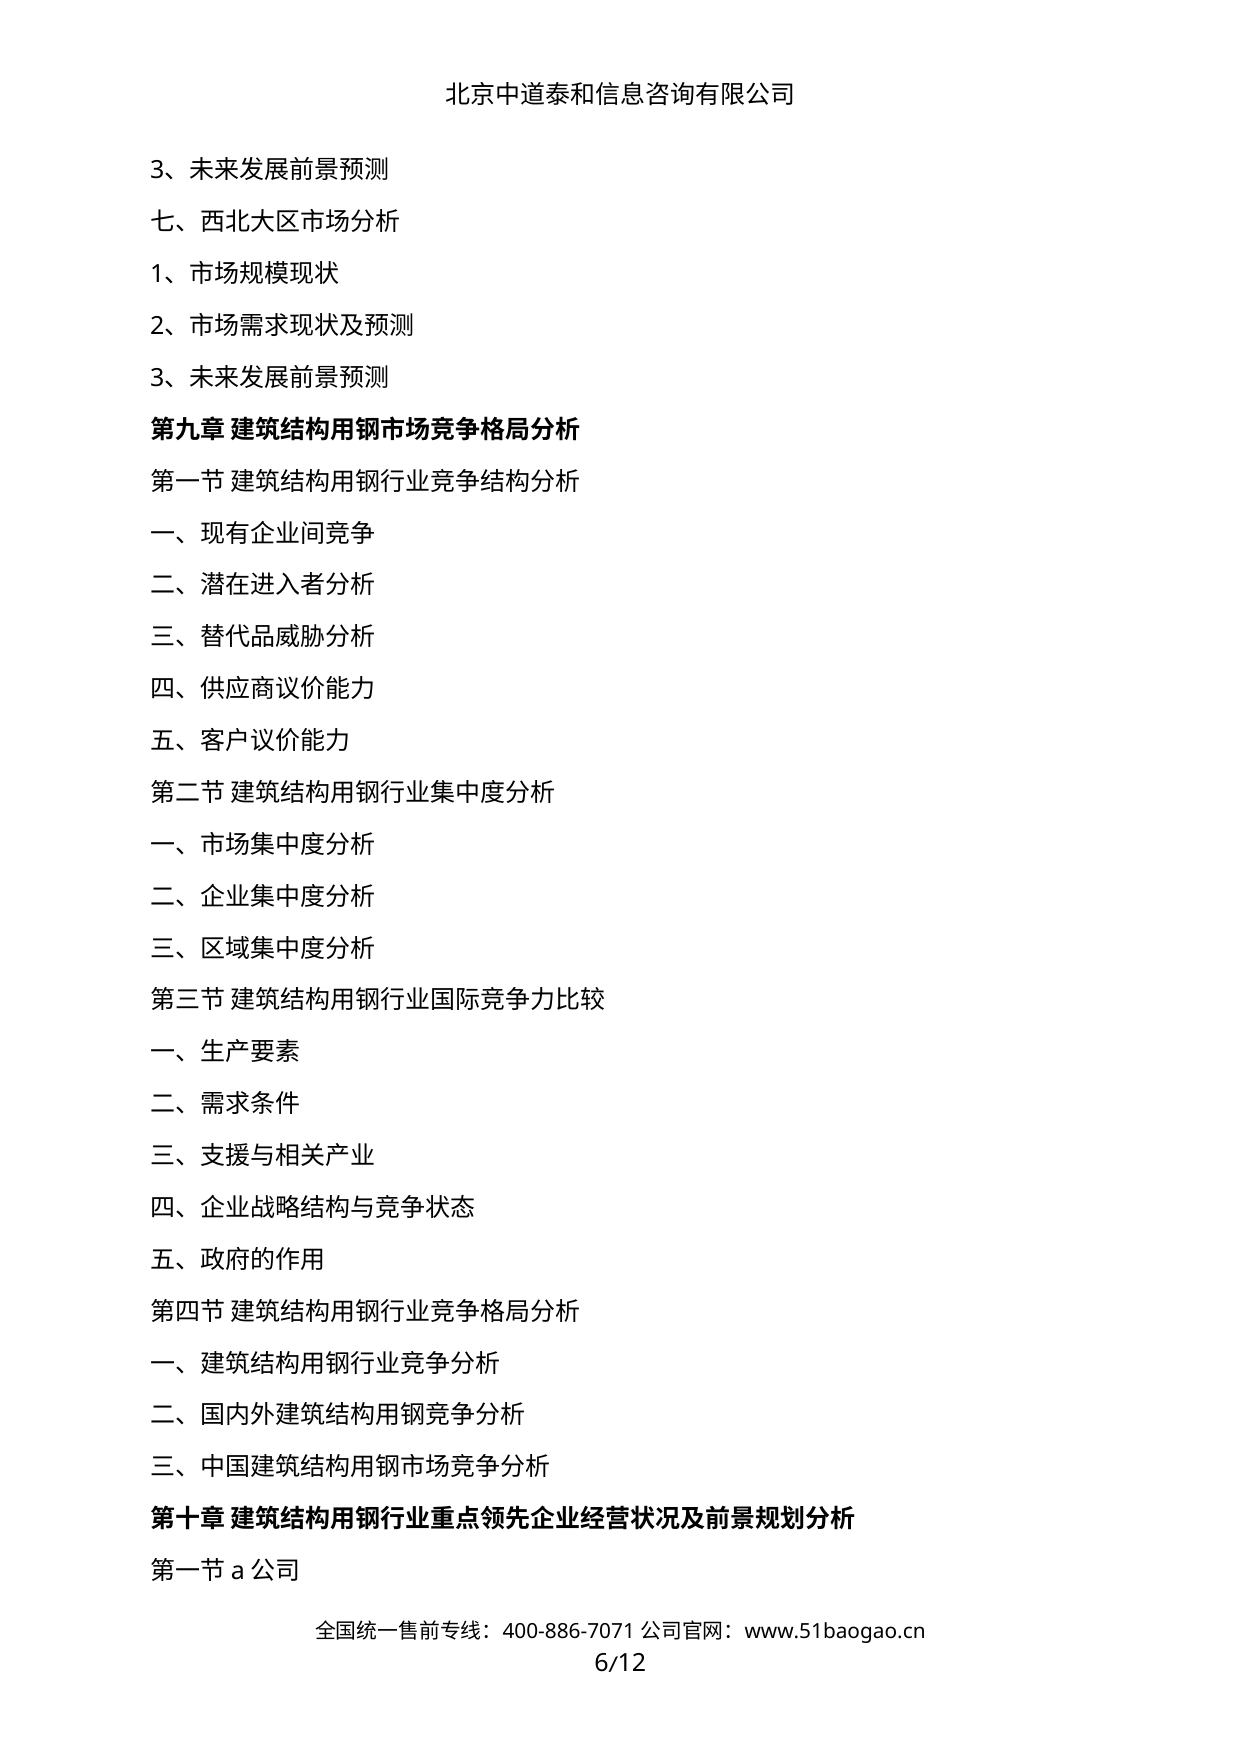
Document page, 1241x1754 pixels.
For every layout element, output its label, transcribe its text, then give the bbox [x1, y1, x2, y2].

text 一、生产要素 [150, 1032, 1090, 1068]
text 四、供应商议价能力 [150, 669, 1090, 705]
text 第三节 建筑结构用钢行业国际竞争力比较 [150, 980, 1090, 1016]
text 一、现有企业间竞争 [150, 513, 1090, 549]
text 二、需求条件 [150, 1084, 1090, 1120]
text 五、政府的作用 [150, 1239, 1090, 1276]
text 一、市场集中度分析 [150, 824, 1090, 861]
text 三、替代品威胁分析 [150, 617, 1090, 653]
text 第一节 a公司 [150, 1551, 1090, 1587]
text 二、企业集中度分析 [150, 876, 1090, 912]
text 第二节 建筑结构用钢行业集中度分析 [150, 772, 1090, 809]
text 三、支援与相关产业 [150, 1136, 1090, 1172]
text 第十章 建筑结构用钢行业重点领先企业经营状况及前景规划分析 [150, 1499, 1090, 1535]
text 三、中国建筑结构用钢市场竞争分析 [150, 1447, 1090, 1483]
text 五、客户议价能力 [150, 721, 1090, 757]
text 3、未来发展前景预测 [150, 357, 1090, 394]
text 三、区域集中度分析 [150, 928, 1090, 964]
text 二、国内外建筑结构用钢竞争分析 [150, 1395, 1090, 1431]
text 3、未来发展前景预测 [150, 150, 1090, 186]
text 2、市场需求现状及预测 [150, 306, 1090, 342]
text 四、企业战略结构与竞争状态 [150, 1187, 1090, 1224]
text 1、市场规模现状 [150, 254, 1090, 290]
text 二、潜在进入者分析 [150, 565, 1090, 601]
text 第一节 建筑结构用钢行业竞争结构分析 [150, 461, 1090, 497]
text 第四节 建筑结构用钢行业竞争格局分析 [150, 1291, 1090, 1327]
text 七、西北大区市场分析 [150, 202, 1090, 238]
text 第九章 建筑结构用钢市场竞争格局分析 [150, 409, 1090, 446]
text 一、建筑结构用钢行业竞争分析 [150, 1343, 1090, 1379]
